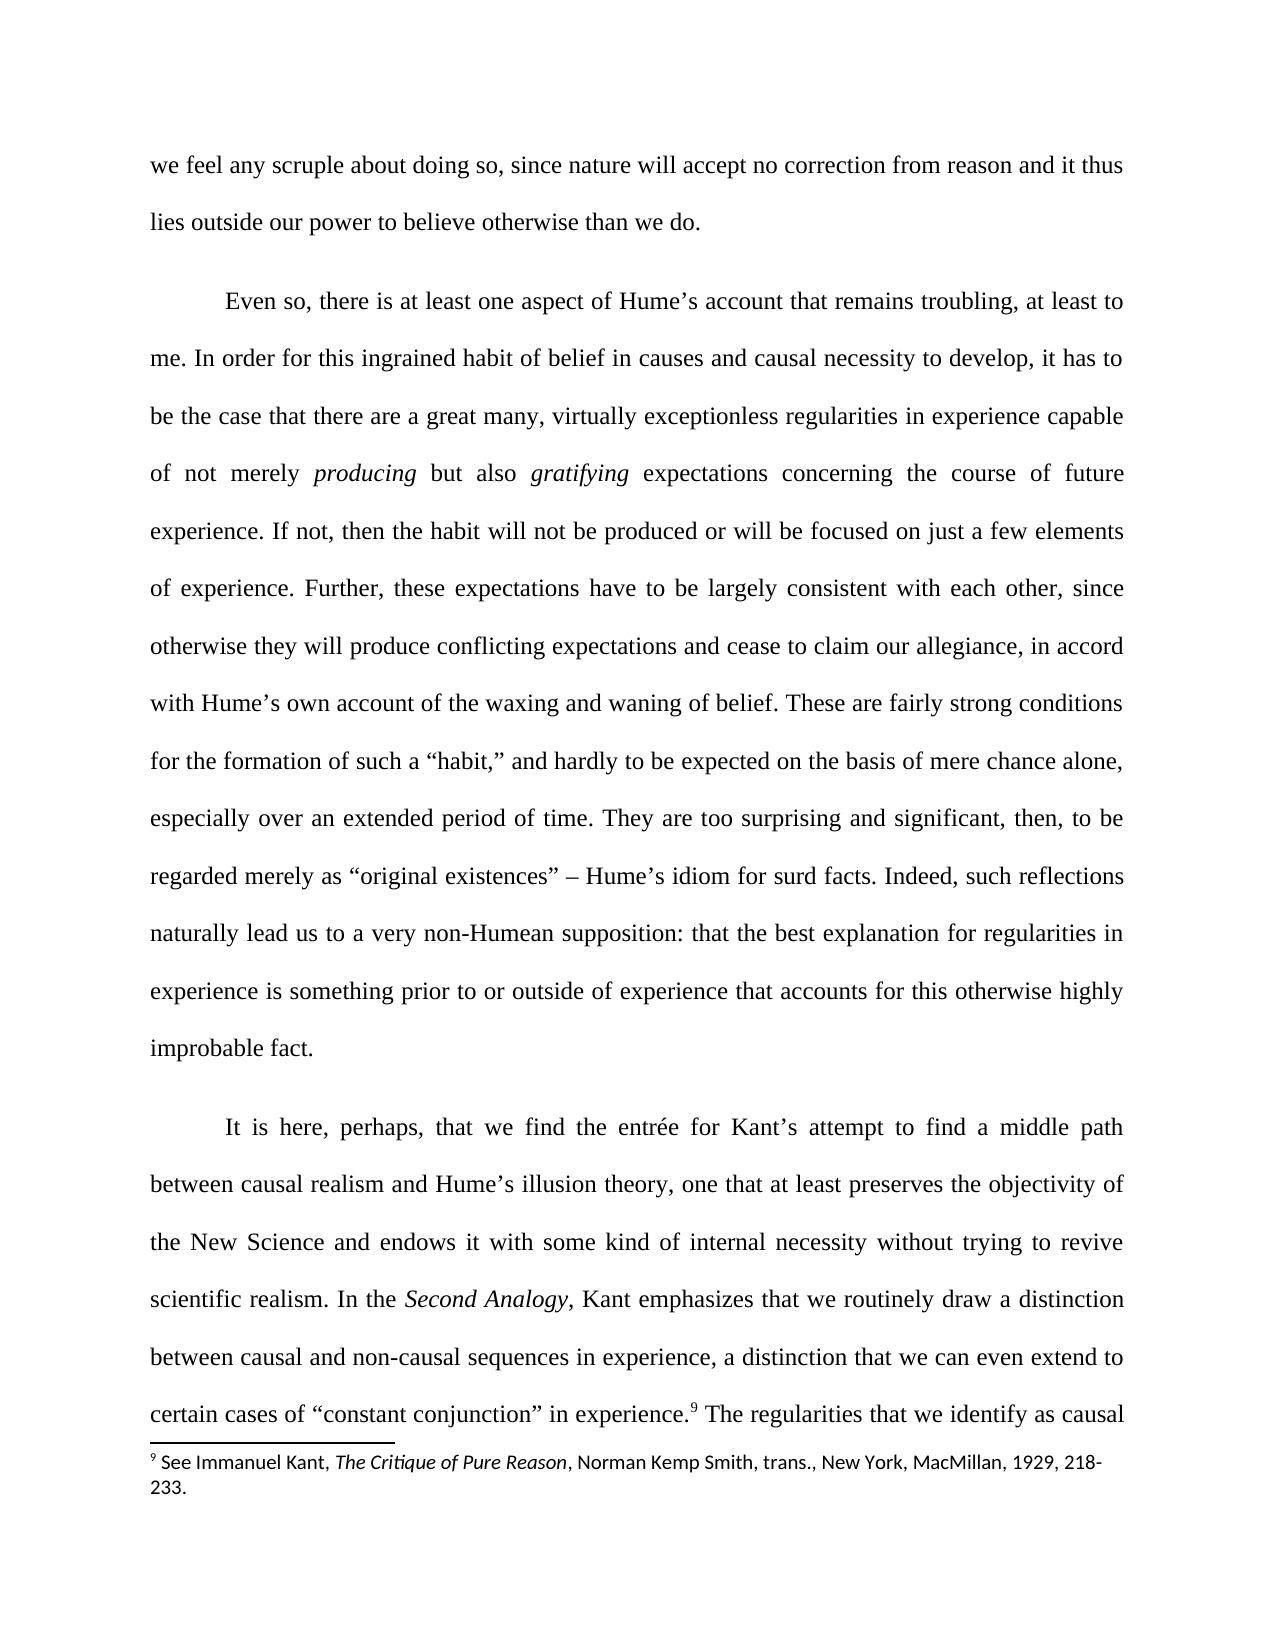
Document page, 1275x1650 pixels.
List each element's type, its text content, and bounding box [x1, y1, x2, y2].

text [150, 1112, 1125, 1428]
text Even so, there is at least one aspect of Hume’s account that remains troubling, at least to me. In order for this ingrained habit of belief in causes and causal necessity to develop, it has to be the case that there are a great many, virtually exceptionless regularities in experience capable of not merely producing but also gratifying expectations concerning the course of future experience. If not, then the habit will not be produced or will be focused on just a few elements of experience. Further, these expectations have to be largely consistent with each other, since otherwise they will produce conflicting expectations and cease to claim our allegiance, in accord with Hume’s own account of the waxing and waning of belief. These are fairly strong conditions for the formation of such a “habit,” and hardly to be expected on the basis of mere chance alone, especially over an extended period of time. They are too surprising and significant, then, to be regarded merely as “original existences” – Hume’s idiom for surd facts. Indeed, such reflections naturally lead us to a very non-Humean supposition: that the best explanation for regularities in experience is something prior to or outside of experience that accounts for this otherwise highly improbable fact. [150, 286, 1125, 1062]
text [150, 150, 1125, 236]
